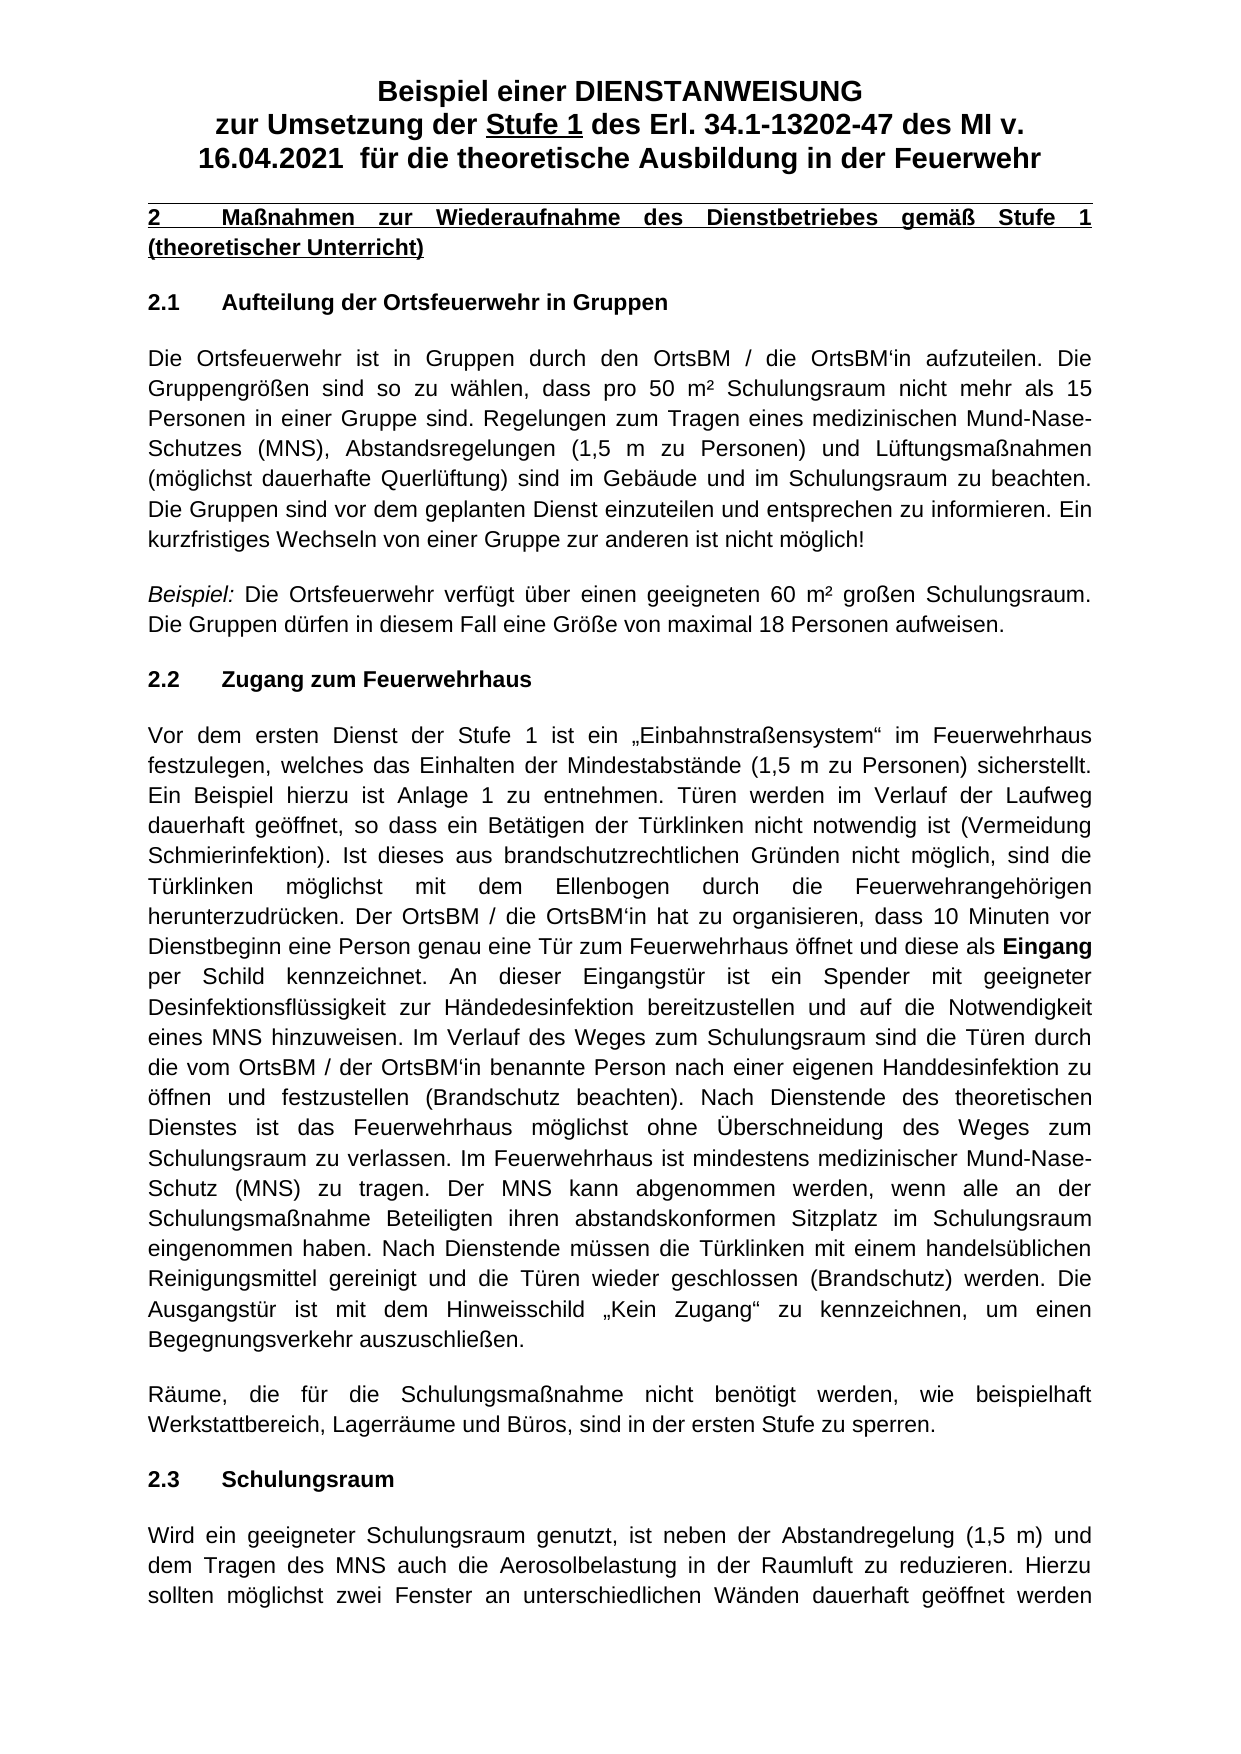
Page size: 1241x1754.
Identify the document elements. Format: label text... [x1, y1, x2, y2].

text Beispiel: Die Ortsfeuerwehr verfügt über einen geeigneten 60 m² großen Schulungsraum. Die Gruppen dürfen in diesem Fall eine Größe von maximal 18 Personen aufweisen. [148, 581, 1093, 637]
text 2.1 Aufteilung der Ortsfeuerwehr in Gruppen [148, 289, 1093, 316]
text 2.3 Schulungsraum [148, 1466, 1093, 1493]
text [148, 1522, 1093, 1608]
text Vor dem ersten Dienst der Stufe 1 ist ein „Einbahnstraßensystem“ im Feuerwehrhaus festzulegen, welches das Einhalten der Mindestabstände (1,5 m zu Personen) sicherstellt. Ein Beispiel hierzu ist Anlage 1 zu entnehmen. Türen werden im Verlauf der Laufweg dauerhaft geöffnet, so dass ein Betätigen der Türklinken nicht notwendig ist (Vermeidung Schmierinfektion). Ist dieses aus brandschutzrechtlichen Gründen nicht möglich, sind die Türklinken möglichst mit dem Ellenbogen durch die Feuerwehrangehörigen herunterzudrücken. Der OrtsBM / die OrtsBM‘in hat zu organisieren, dass 10 Minuten vor Dienstbeginn eine Person genau eine Tür zum Feuerwehrhaus öffnet und diese als Eingang per Schild kennzeichnet. An dieser Eingangstür ist ein Spender mit geeigneter Desinfektionsflüssigkeit zur Händedesinfektion bereitzustellen und auf die Notwendigkeit eines MNS hinzuweisen. Im Verlauf des Weges zum Schulungsraum sind die Türen durch die vom OrtsBM / der OrtsBM‘in benannte Person nach einer eigenen Handdesinfektion zu öffnen und festzustellen (Brandschutz beachten). Nach Dienstende des theoretischen Dienstes ist das Feuerwehrhaus möglichst ohne Überschneidung des Weges zum Schulungsraum zu verlassen. Im Feuerwehrhaus ist mindestens medizinischer Mund-Nase-Schutz (MNS) zu tragen. Der MNS kann abgenommen werden, wenn alle an der Schulungsmaßnahme Beteiligten ihren abstandskonformen Sitzplatz im Schulungsraum eingenommen haben. Nach Dienstende müssen die Türklinken mit einem handelsüblichen Reinigungsmittel gereinigt und die Türen wieder geschlossen (Brandschutz) werden. Die Ausgangstür ist mit dem Hinweisschild „Kein Zugang“ zu kennzeichnen, um einen Begegnungsverkehr auszuschließen. [148, 722, 1093, 1352]
text 2 Maßnahmen zur Wiederaufnahme des Dienstbetriebes gemäß Stufe 1 (theoretischer Unterricht) [148, 204, 1093, 260]
text Räume, die für die Schulungsmaßnahme nicht benötigt werden, wie beispielhaft Werkstattbereich, Lagerräume und Büros, sind in der ersten Stufe zu sperren. [148, 1381, 1093, 1437]
text 2.2 Zugang zum Feuerwehrhaus [148, 666, 1093, 693]
text Die Ortsfeuerwehr ist in Gruppen durch den OrtsBM / die OrtsBM‘in aufzuteilen. Die Gruppengrößen sind so zu wählen, dass pro 50 m² Schulungsraum nicht mehr als 15 Personen in einer Gruppe sind. Regelungen zum Tragen eines medizinischen Mund-Nase-Schutzes (MNS), Abstandsregelungen (1,5 m zu Personen) und Lüftungsmaßnahmen (möglichst dauerhafte Querlüftung) sind im Gebäude und im Schulungsraum zu beachten. Die Gruppen sind vor dem geplanten Dienst einzuteilen und entsprechen zu informieren. Ein kurzfristiges Wechseln von einer Gruppe zur anderen ist nicht möglich! [148, 344, 1093, 552]
